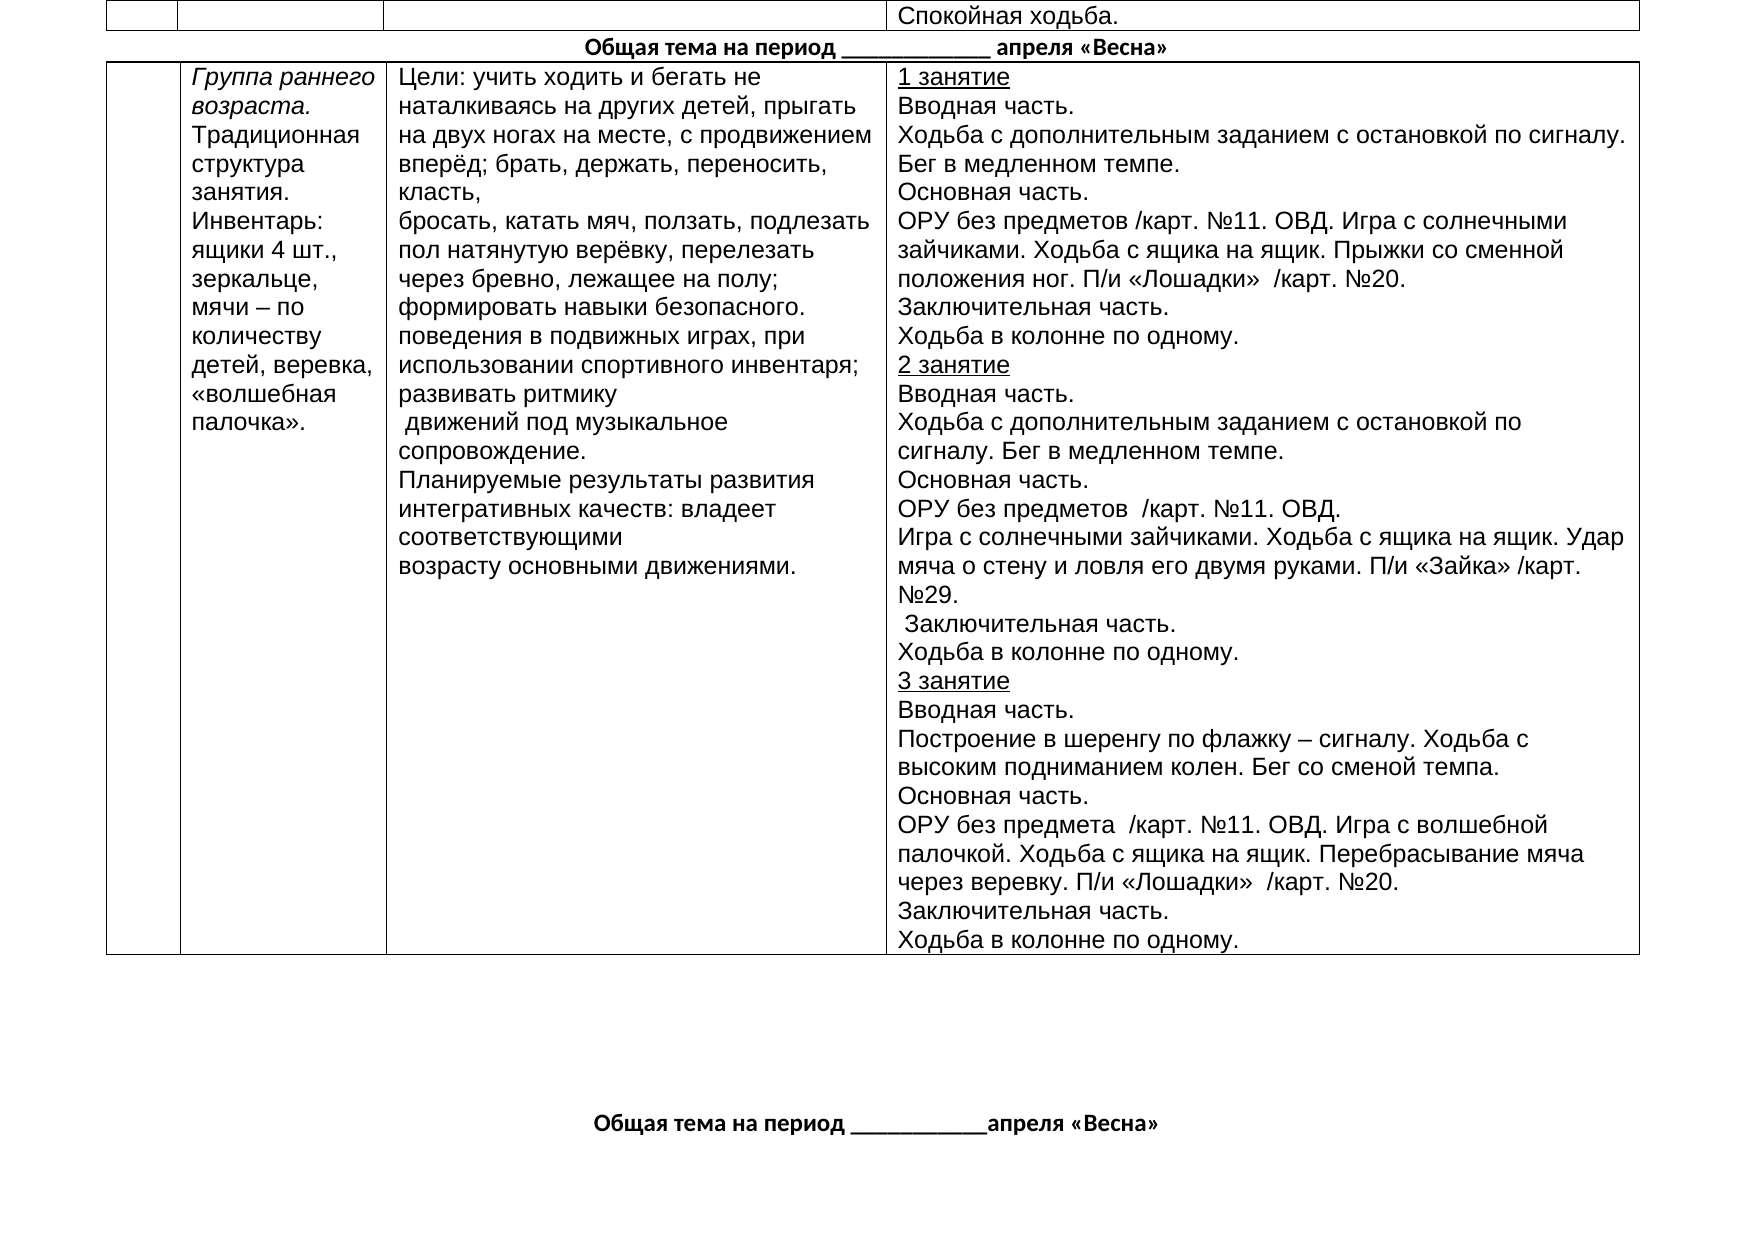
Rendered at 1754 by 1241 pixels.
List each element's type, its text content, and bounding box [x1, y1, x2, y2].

table_header [384, 1, 886, 30]
table_header [107, 1, 177, 30]
text Общая тема на период ____________ апреля «Весна» [118, 31, 1636, 61]
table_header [887, 1, 1639, 30]
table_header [387, 63, 886, 954]
text Общая тема на период ___________апреля «Весна» [118, 1107, 1636, 1138]
table_header [107, 63, 180, 954]
table_header 1 занятие Вводная часть. Ходьба с дополнительным заданием с остановкой по сигналу. Бег в медленном темпе. Основная часть. ОРУ без предметов /карт. №11. ОВД. Игра с солнечными зайчиками. Ходьба с ящика на ящик. Прыжки со сменной положения ног. П/и «Лошадки» /карт. №20. Заключительная часть. Ходьба в колонне по одному. 2 занятие Вводная часть. Ходьба с дополнительным заданием с остановкой по сигналу. Бег в медленном темпе. Основная часть. ОРУ без предметов /карт. №11. ОВД. Игра с солнечными зайчиками. Ходьба с ящика на ящик. Удар мяча о стену и ловля его двумя руками. П/и «Зайка» /карт. №29. Заключительная часть. Ходьба в колонне по одному. 3 занятие Вводная часть. Построение в шеренгу по флажку – сигналу. Ходьба с высоким подниманием колен. Бег со сменой темпа. Основная часть. ОРУ без предмета /карт. №11. ОВД. Игра с волшебной палочкой. Ходьба с ящика на ящик. Перебрасывание мяча через веревку. П/и «Лошадки» /карт. №20. Заключительная часть. Ходьба в колонне по одному. [887, 63, 1639, 954]
table_header Группа раннего возраста. Традиционная структура занятия. Инвентарь: ящики 4 шт., зеркальце, мячи – по количеству детей, веревка, «волшебная палочка». [181, 63, 386, 954]
table_header [178, 1, 383, 30]
